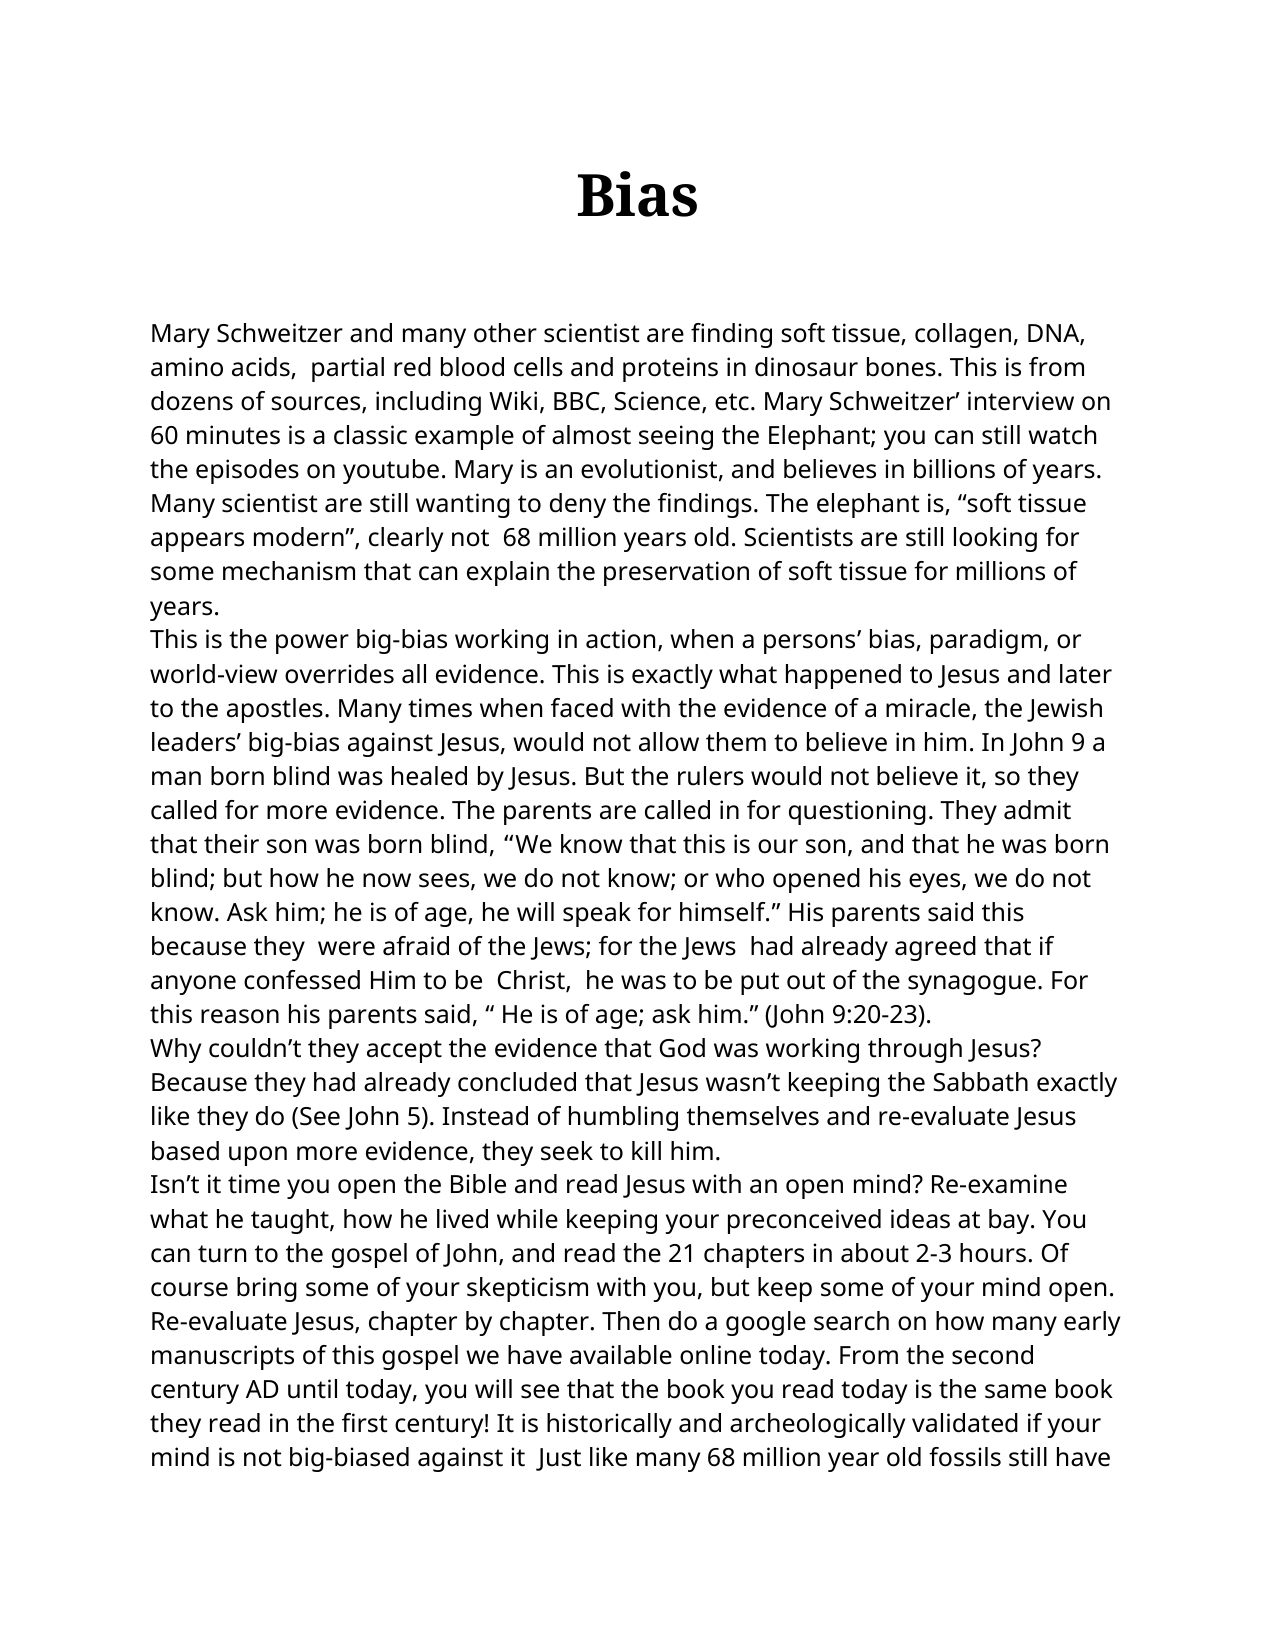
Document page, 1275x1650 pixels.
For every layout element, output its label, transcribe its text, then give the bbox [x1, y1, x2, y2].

text Bias [150, 154, 1125, 234]
text This is the power big-bias working in action, when a persons’ bias, paradigm, or world-view overrides all evidence. This is exactly what happened to Jesus and later to the apostles. Many times when faced with the evidence of a miracle, the Jewish leaders’ big-bias against Jesus, would not allow them to believe in him. In John 9 a man born blind was healed by Jesus. But the rulers would not believe it, so they called for more evidence. The parents are called in for questioning. They admit that their son was born blind, “We know that this is our son, and that he was born blind; but how he now sees, we do not know; or who opened his eyes, we do not know. Ask him; he is of age, he will speak for himself.” His parents said this because they were afraid of the Jews; for the Jews had already agreed that if anyone confessed Him to be Christ, he was to be put out of the synagogue. For this reason his parents said, “ He is of age; ask him.” (John 9:20-23). [150, 622, 1125, 1031]
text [150, 1167, 1125, 1474]
text Why couldn’t they accept the evidence that God was working through Jesus? Because they had already concluded that Jesus wasn’t keeping the Sabbath exactly like they do (See John 5). Instead of humbling themselves and re-evaluate Jesus based upon more evidence, they seek to kill him. [150, 1031, 1125, 1167]
text Mary Schweitzer and many other scientist are finding soft tissue, collagen, DNA, amino acids, partial red blood cells and proteins in dinosaur bones. This is from dozens of sources, including Wiki, BBC, Science, etc. Mary Schweitzer’ interview on 60 minutes is a classic example of almost seeing the Elephant; you can still watch the episodes on youtube. Mary is an evolutionist, and believes in billions of years. Many scientist are still wanting to deny the findings. The elephant is, “soft tissue appears modern”, clearly not 68 million years old. Scientists are still looking for some mechanism that can explain the preservation of soft tissue for millions of years. [150, 316, 1125, 622]
